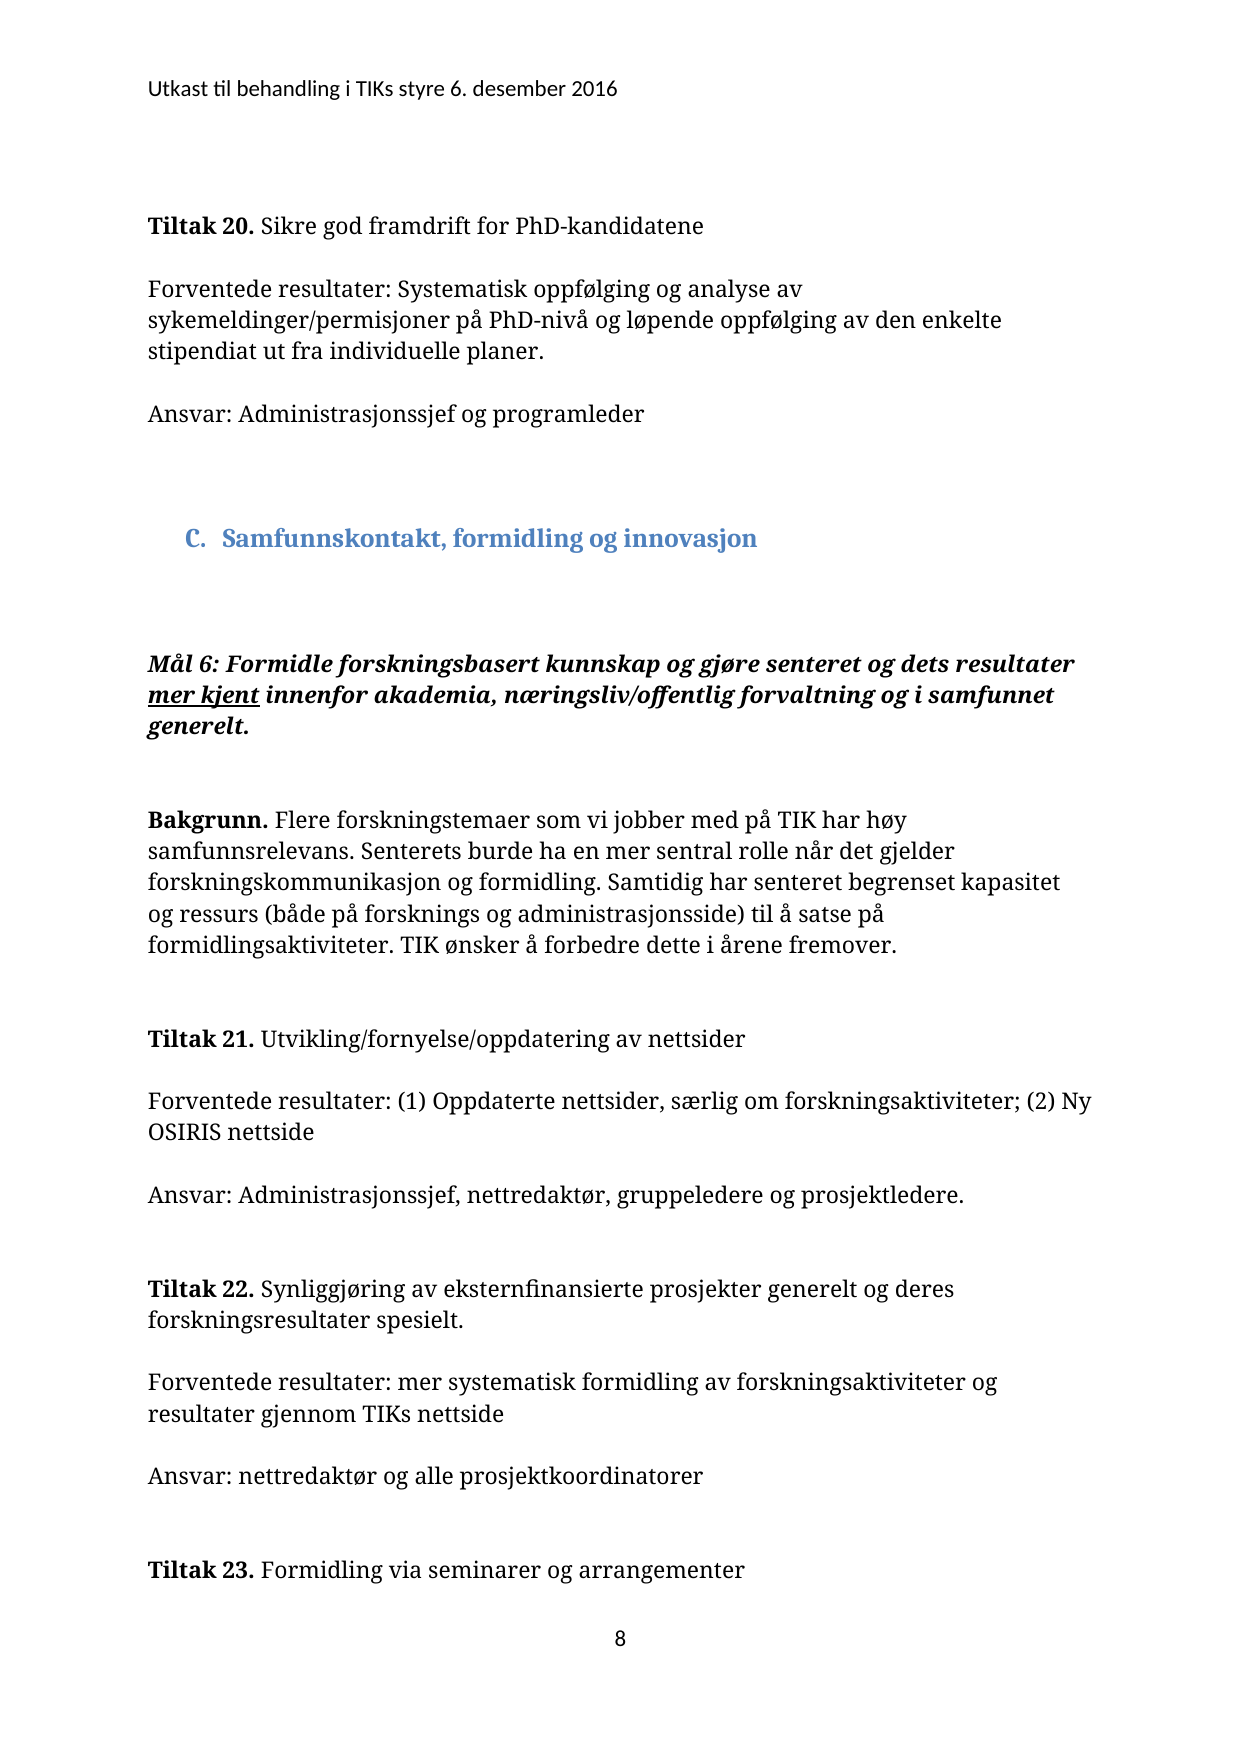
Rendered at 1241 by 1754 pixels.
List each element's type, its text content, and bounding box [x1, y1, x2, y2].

text Tiltak 22. Synliggjøring av eksternfinansierte prosjekter generelt og deres forskningsresultater spesielt. [148, 1272, 1093, 1335]
text Forventede resultater: mer systematisk formidling av forskningsaktiviteter og resultater gjennom TIKs nettside [148, 1366, 1093, 1429]
text Ansvar: nettredaktør og alle prosjektkoordinatorer [148, 1460, 1093, 1491]
text Bakgrunn. Flere forskningstemaer som vi jobber med på TIK har høy samfunnsrelevans. Senterets burde ha en mer sentral rolle når det gjelder forskningskommunikasjon og formidling. Samtidig har senteret begrenset kapasitet og ressurs (både på forsknings og administrasjonsside) til å satse på formidlingsaktiviteter. TIK ønsker å forbedre dette i årene fremover. [148, 804, 1093, 960]
text Ansvar: Administrasjonssjef og programleder [148, 398, 1093, 429]
list Samfunnskontakt, formidling og innovasjon [185, 523, 1093, 554]
text Forventede resultater: Systematisk oppfølging og analyse av sykemeldinger/permisjoner på PhD-nivå og løpende oppfølging av den enkelte stipendiat ut fra individuelle planer. [148, 273, 1093, 366]
text Tiltak 21. Utvikling/fornyelse/oppdatering av nettsider [148, 1022, 1093, 1054]
text Forventede resultater: (1) Oppdaterte nettsider, særlig om forskningsaktiviteter; (2) Ny OSIRIS nettside [148, 1085, 1093, 1147]
text Mål 6: Formidle forskningsbasert kunnskap og gjøre senteret og dets resultater mer kjent innenfor akademia, næringsliv/offentlig forvaltning og i samfunnet generelt. [148, 647, 1093, 741]
text Ansvar: Administrasjonssjef, nettredaktør, gruppeledere og prosjektledere. [148, 1179, 1093, 1210]
text Tiltak 20. Sikre god framdrift for PhD-kandidatene [148, 210, 1093, 241]
text Tiltak 23. Formidling via seminarer og arrangementer [148, 1554, 1093, 1585]
